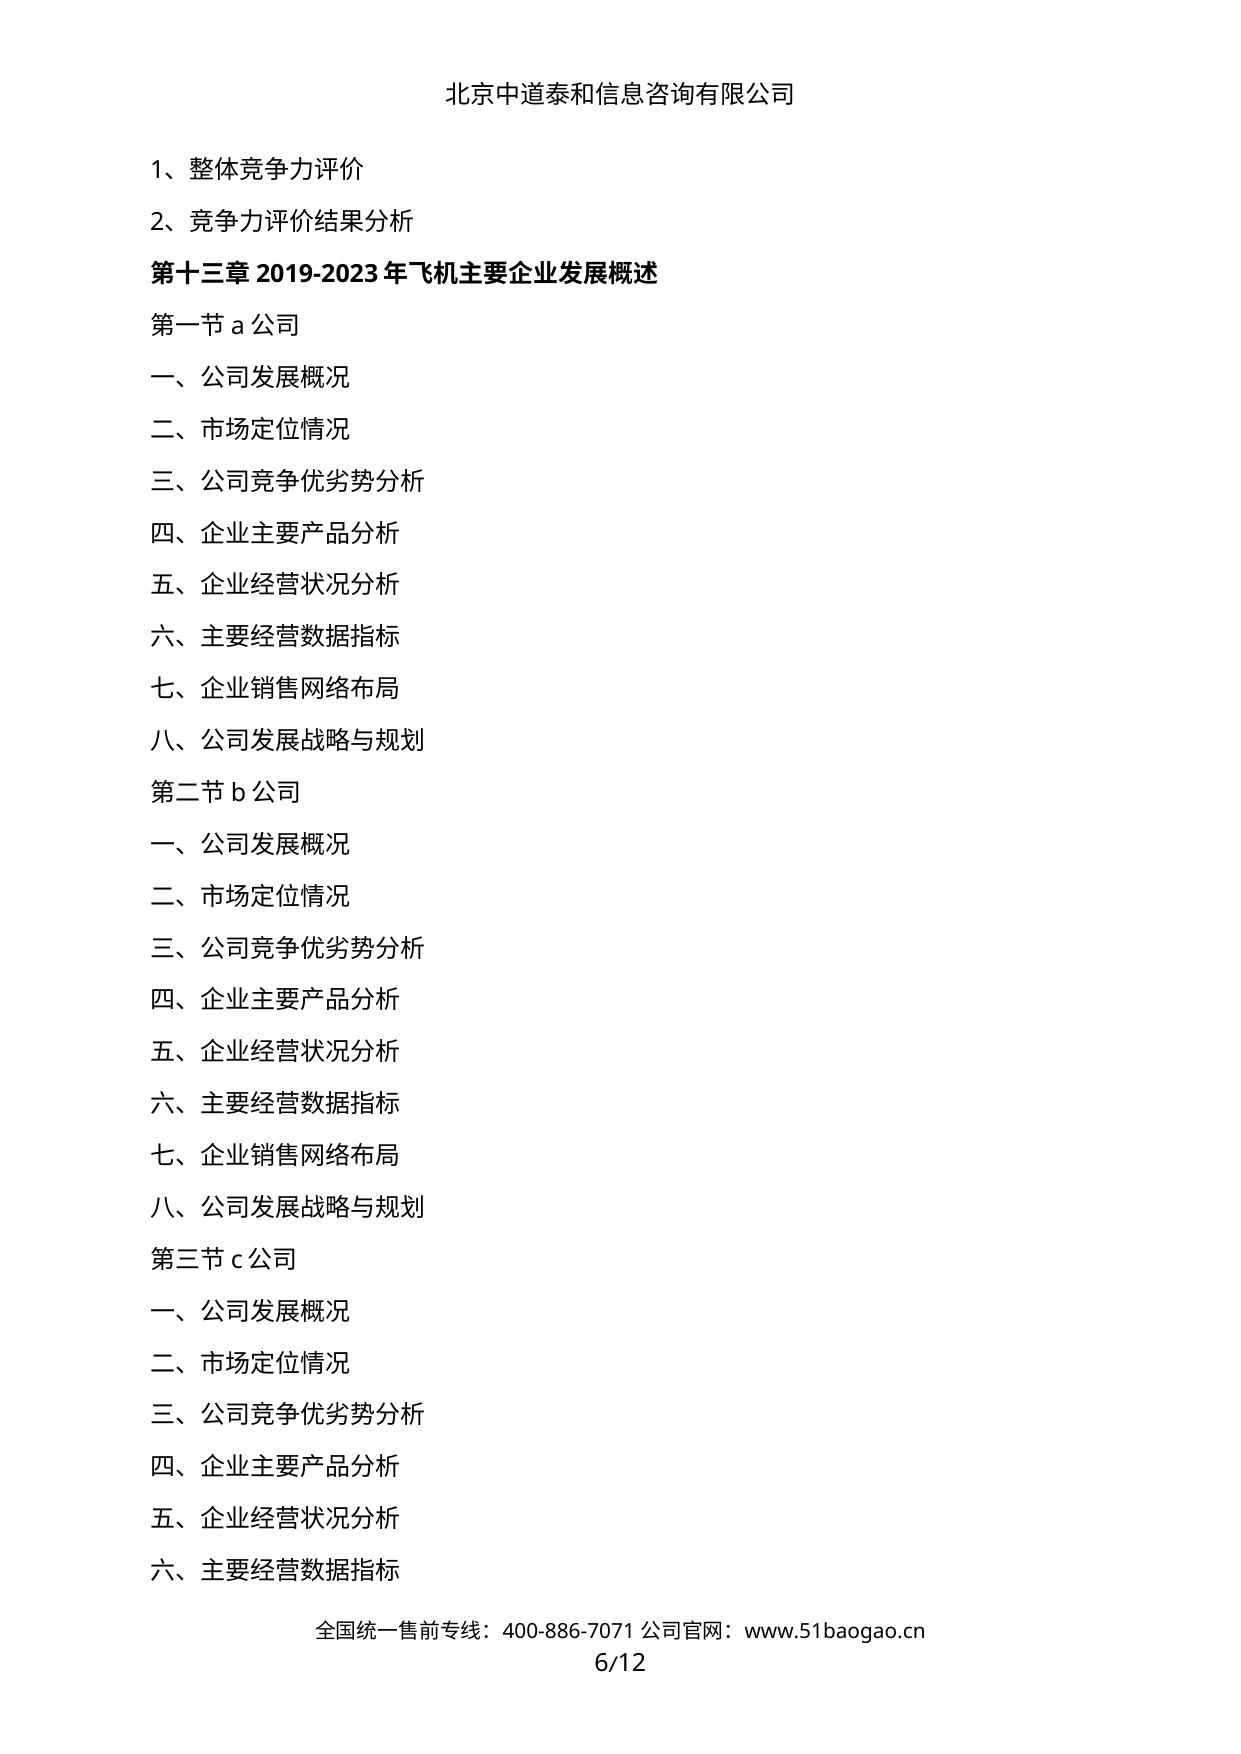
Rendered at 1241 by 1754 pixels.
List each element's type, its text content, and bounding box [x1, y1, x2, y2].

text 四、企业主要产品分析 [150, 980, 1090, 1016]
text 四、企业主要产品分析 [150, 1447, 1090, 1483]
text 六、主要经营数据指标 [150, 617, 1090, 653]
text 六、主要经营数据指标 [150, 1084, 1090, 1120]
text 五、企业经营状况分析 [150, 565, 1090, 601]
text 2、竞争力评价结果分析 [150, 202, 1090, 238]
text 三、公司竞争优劣势分析 [150, 461, 1090, 497]
text 五、企业经营状况分析 [150, 1032, 1090, 1068]
text 第一节 a公司 [150, 306, 1090, 342]
text 二、市场定位情况 [150, 1343, 1090, 1379]
text 五、企业经营状况分析 [150, 1499, 1090, 1535]
text 二、市场定位情况 [150, 876, 1090, 912]
text 一、公司发展概况 [150, 1291, 1090, 1327]
text 第十三章 2019-2023年飞机主要企业发展概述 [150, 254, 1090, 290]
text 一、公司发展概况 [150, 824, 1090, 861]
text 二、市场定位情况 [150, 409, 1090, 446]
text 七、企业销售网络布局 [150, 669, 1090, 705]
text 六、主要经营数据指标 [150, 1551, 1090, 1587]
text 1、整体竞争力评价 [150, 150, 1090, 186]
text 四、企业主要产品分析 [150, 513, 1090, 549]
text 三、公司竞争优劣势分析 [150, 928, 1090, 964]
text 第三节 c公司 [150, 1239, 1090, 1276]
text 第二节 b公司 [150, 772, 1090, 809]
text 八、公司发展战略与规划 [150, 721, 1090, 757]
text 八、公司发展战略与规划 [150, 1187, 1090, 1224]
text 三、公司竞争优劣势分析 [150, 1395, 1090, 1431]
text 一、公司发展概况 [150, 357, 1090, 394]
text 七、企业销售网络布局 [150, 1136, 1090, 1172]
